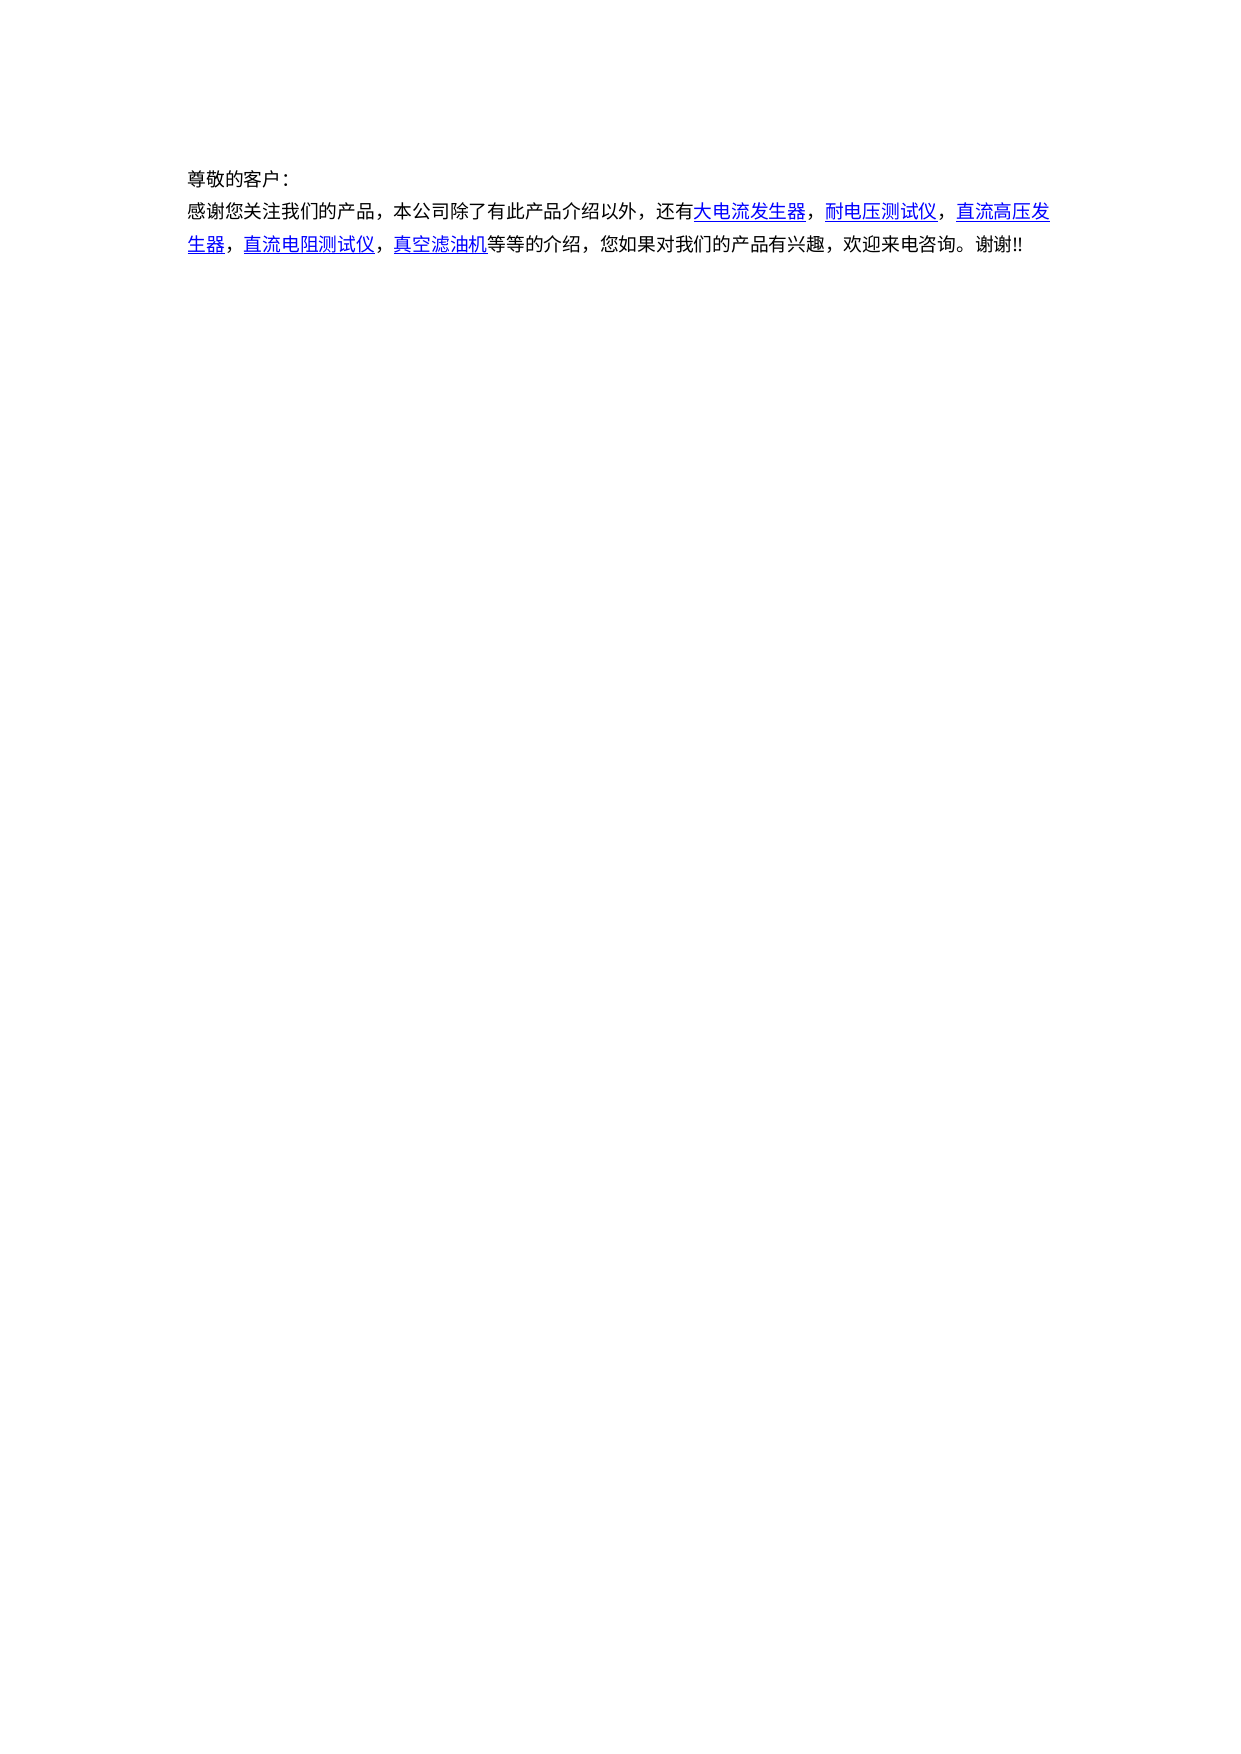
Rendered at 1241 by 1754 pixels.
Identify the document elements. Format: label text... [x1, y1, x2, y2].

text 尊敬的客户： 感谢您关注我们的产品，本公司除了有此产品介绍以外，还有大电流发生器，耐电压测试仪，直流高压发生器，直流电阻测试仪，真空滤油机等等的介绍，您如果对我们的产品有兴趣，欢迎来电咨询。谢谢!! [187, 162, 1053, 259]
